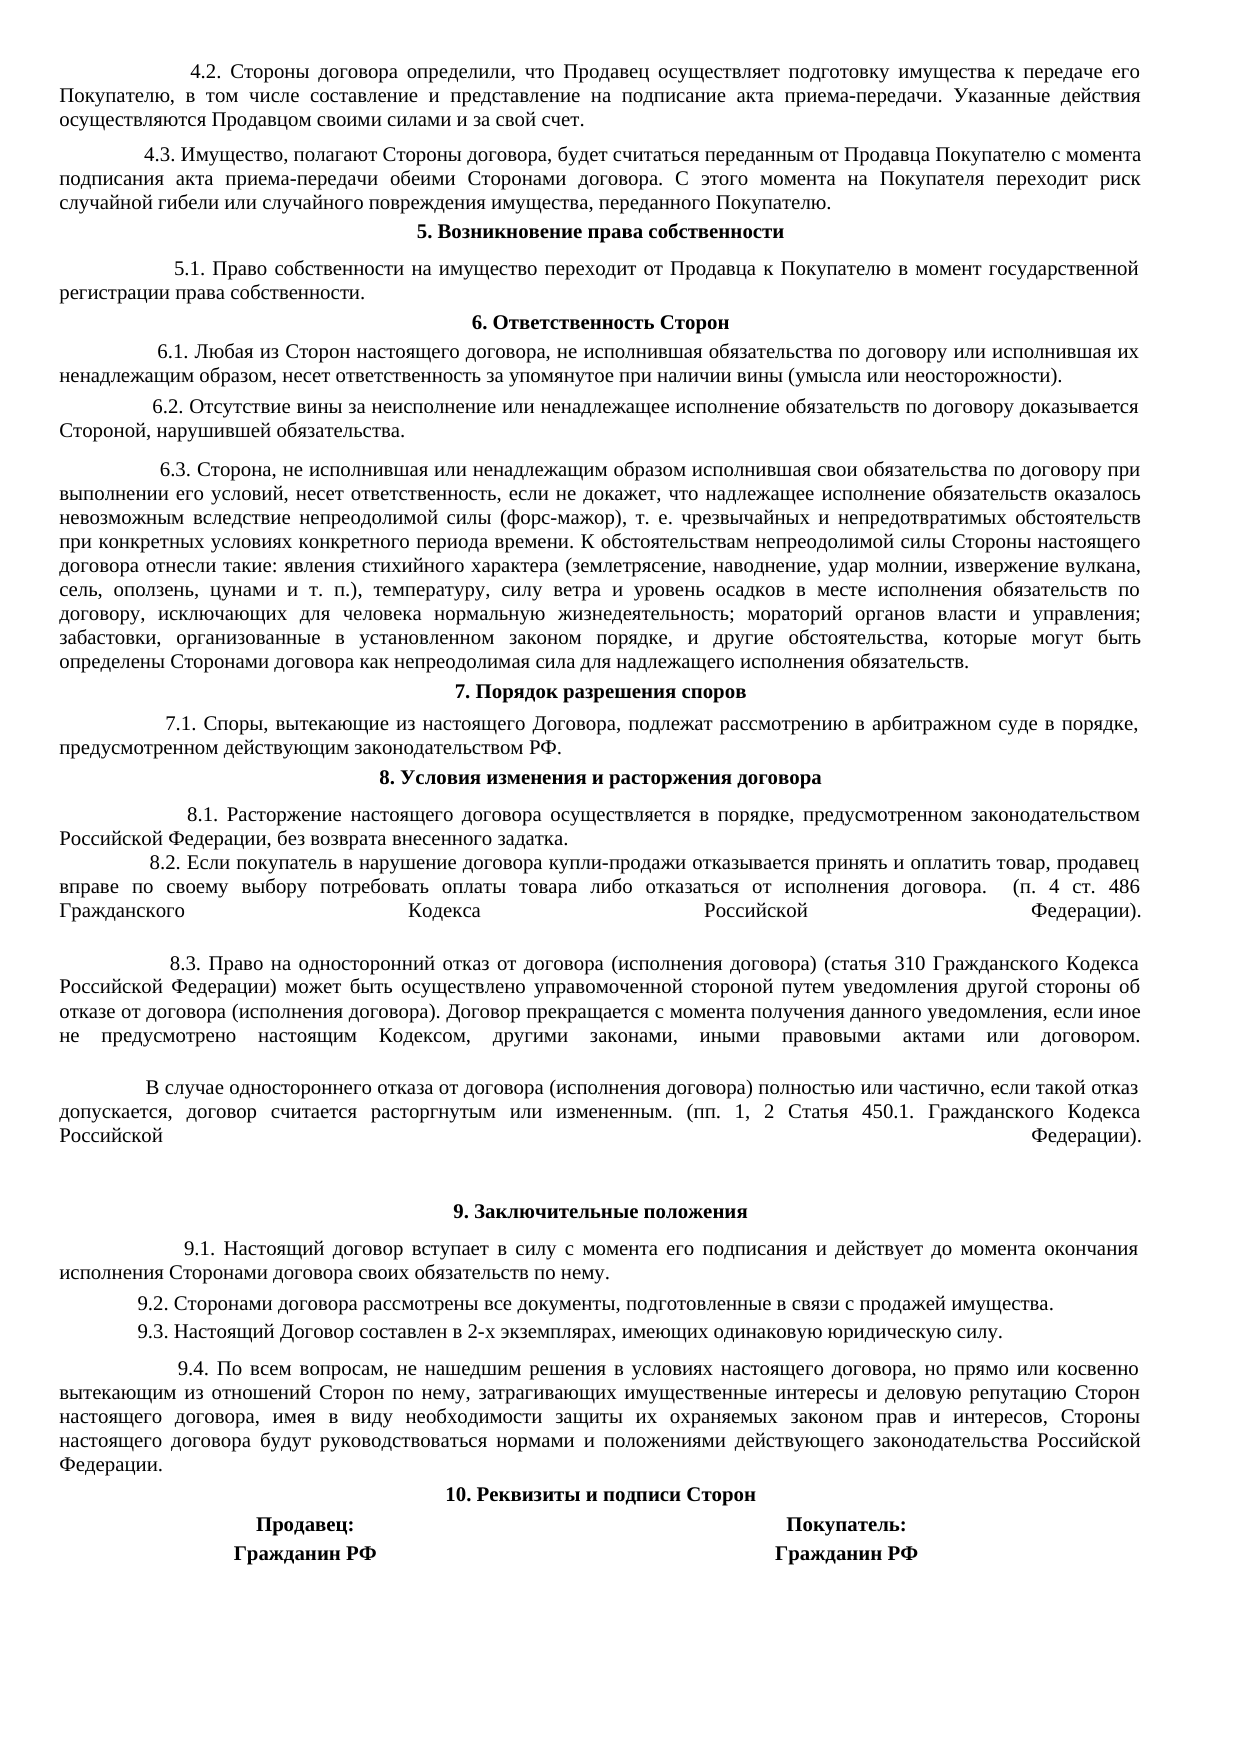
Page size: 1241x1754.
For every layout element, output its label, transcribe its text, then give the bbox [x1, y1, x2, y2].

table_cell 6.2. Отсутствие вины за неисполнение или ненадлежащее исполнение обязательств по договору доказывается Стороной, нарушившей обязательства. [59, 387, 1142, 442]
table_cell В случае одностороннего отказа от договора (исполнения договора) полностью или частично, если такой отказ допускается, договор считается расторгнутым или измененным. (пп. 1, 2 Статья 450.1. Гражданского Кодекса Российской Федерации). [59, 1075, 1142, 1193]
table_cell 4.2. Стороны договора определили, что Продавец осуществляет подготовку имущества к передаче его Покупателю, в том числе составление и представление на подписание акта приема-передачи. Указанные действия осуществляются Продавцом своими силами и за свой счет. [59, 59, 1142, 131]
table_cell 6. Ответственность Сторон [59, 304, 1142, 334]
table_cell Гражданин РФ [59, 1536, 551, 1565]
table_cell 7. Порядок разрешения споров [59, 673, 1142, 703]
table_cell 6.3. Сторона, не исполнившая или ненадлежащим образом исполнившая свои обязательства по договору при выполнении его условий, несет ответственность, если не докажет, что надлежащее исполнение обязательств оказалось невозможным вследствие непреодолимой силы (форс-мажор), т. е. чрезвычайных и непредотвратимых обстоятельств при конкретных условиях конкретного периода времени. К обстоятельствам непреодолимой силы Стороны настоящего договора отнесли такие: явления стихийного характера (землетрясение, наводнение, удар молнии, извержение вулкана, сель, оползень, цунами и т. п.), температуру, силу ветра и уровень осадков в месте исполнения обязательств по договору, исключающих для человека нормальную жизнедеятельность; мораторий органов власти и управления; забастовки, организованные в установленном законом порядке, и другие обстоятельства, которые могут быть определены Сторонами договора как непреодолимая сила для надлежащего исполнения обязательств. [59, 442, 1142, 673]
table_cell Гражданин РФ [551, 1536, 1142, 1565]
table_cell 10. Реквизиты и подписи Сторон [59, 1476, 1142, 1506]
table_cell 5. Возникновение права собственности [59, 214, 1142, 243]
table_cell 9.1. Настоящий договор вступает в силу с момента его подписания и действует до момента окончания исполнения Сторонами договора своих обязательств по нему. [59, 1223, 1142, 1284]
table_cell 9. Заключительные положения [59, 1194, 1142, 1223]
table_cell Покупатель: [551, 1506, 1142, 1536]
table_cell 6.1. Любая из Сторон настоящего договора, не исполнившая обязательства по договору или исполнившая их ненадлежащим образом, несет ответственность за упомянутое при наличии вины (умысла или неосторожности). [59, 334, 1142, 387]
table_cell 9.4. По всем вопросам, не нашедшим решения в условиях настоящего договора, но прямо или косвенно вытекающим из отношений Сторон по нему, затрагивающих имущественные интересы и деловую репутацию Сторон настоящего договора, имея в виду необходимости защиты их охраняемых законом прав и интересов, Стороны настоящего договора будут руководствоваться нормами и положениями действующего законодательства Российской Федерации. [59, 1344, 1142, 1476]
table_cell 8. Условия изменения и расторжения договора [59, 759, 1142, 789]
table_cell 9.2. Сторонами договора рассмотрены все документы, подготовленные в связи с продажей имущества. [59, 1284, 1142, 1315]
table_cell 9.3. Настоящий Договор составлен в 2-х экземплярах, имеющих одинаковую юридическую силу. [59, 1315, 1142, 1343]
table_cell 8.2. Если покупатель в нарушение договора купли-продажи отказывается принять и оплатить товар, продавец вправе по своему выбору потребовать оплаты товара либо отказаться от исполнения договора. (п. 4 ст. 486 Гражданского Кодекса Российской Федерации). [59, 850, 1142, 945]
table_cell 8.3. Право на односторонний отказ от договора (исполнения договора) (статья 310 Гражданского Кодекса Российской Федерации) может быть осуществлено управомоченной стороной путем уведомления другой стороны об отказе от договора (исполнения договора). Договор прекращается с момента получения данного уведомления, если иное не предусмотрено настоящим Кодексом, другими законами, иными правовыми актами или договором. [59, 945, 1142, 1075]
table_cell 4.3. Имущество, полагают Стороны договора, будет считаться переданным от Продавца Покупателю с момента подписания акта приема-передачи обеими Сторонами договора. С этого момента на Покупателя переходит риск случайной гибели или случайного повреждения имущества, переданного Покупателю. [59, 131, 1142, 214]
table_cell 7.1. Споры, вытекающие из настоящего Договора, подлежат рассмотрению в арбитражном суде в порядке, предусмотренном действующим законодательством РФ. [59, 703, 1142, 759]
table_cell 5.1. Право собственности на имущество переходит от Продавца к Покупателю в момент государственной регистрации права собственности. [59, 244, 1142, 304]
table_cell 8.1. Расторжение настоящего договора осуществляется в порядке, предусмотренном законодательством Российской Федерации, без возврата внесенного задатка. [59, 789, 1142, 850]
table_cell Продавец: [59, 1506, 551, 1536]
